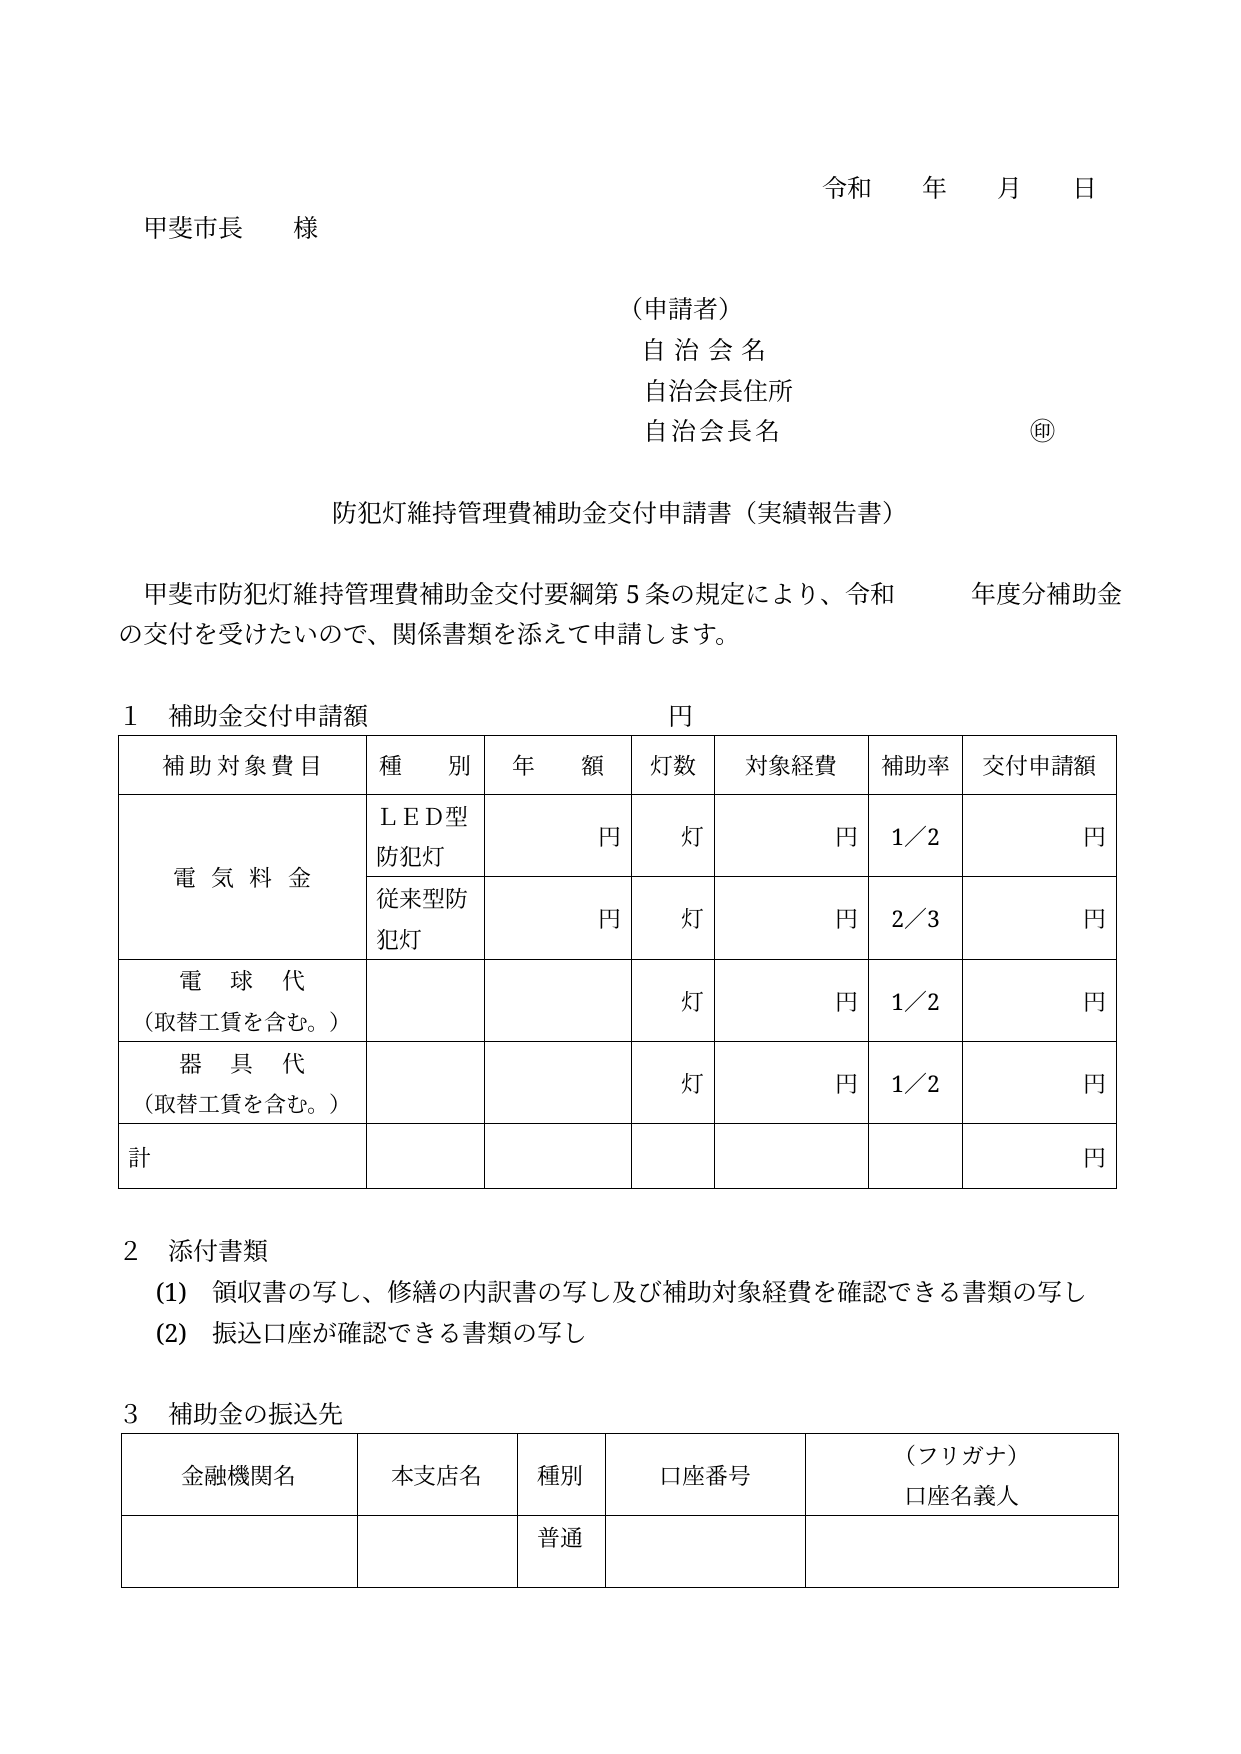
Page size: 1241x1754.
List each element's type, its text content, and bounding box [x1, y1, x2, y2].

text 自治会名 [118, 328, 1122, 369]
text 自治会長住所 [118, 369, 1122, 410]
text （申請者） [118, 288, 1078, 328]
table_cell [485, 960, 631, 1041]
table_cell [485, 1042, 631, 1123]
table_header 種 別 [367, 736, 484, 794]
table_header 年 額 [485, 736, 631, 794]
table_cell 1／2 [869, 960, 962, 1041]
text 防犯灯維持管理費補助金交付申請書（実績報告書） [118, 491, 1122, 532]
table_cell 電気料金 [119, 795, 366, 958]
text (1) 領収書の写し、修繕の内訳書の写し及び補助対象経費を確認できる書類の写し [118, 1270, 1122, 1311]
table_cell 普通 ・ 当座 [518, 1516, 605, 1587]
table_header 本支店名 [358, 1434, 517, 1515]
table_cell 従来型防犯灯 [367, 877, 484, 958]
table_header 種別 [518, 1434, 605, 1515]
text 令和 年 月 日 [118, 166, 1097, 207]
table_header 金融機関名 [122, 1434, 357, 1515]
table_cell 円 [715, 960, 868, 1041]
table_header 対象経費 [715, 736, 868, 794]
table_header 口座番号 [606, 1434, 805, 1515]
table_cell [869, 1124, 962, 1188]
table_cell 円 [715, 877, 868, 958]
table_cell [606, 1516, 805, 1587]
table_cell [358, 1516, 517, 1587]
text １ 補助金交付申請額 円 [118, 694, 1122, 735]
table_cell 灯 [632, 1042, 714, 1123]
table_cell 1／2 [869, 795, 962, 876]
text 自治会長名 ㊞ [118, 410, 1122, 450]
table_cell 円 [715, 795, 868, 876]
table_cell 円 [715, 1042, 868, 1123]
table_cell [367, 1042, 484, 1123]
table_cell [806, 1516, 1118, 1587]
text ３ 補助金の振込先 [118, 1392, 1122, 1433]
table_cell [632, 1124, 714, 1188]
table_cell 灯 [632, 960, 714, 1041]
text 甲斐市防犯灯維持管理費補助金交付要綱第5条の規定により、令和 年度分補助金の交付を受けたいので、関係書類を添えて申請します。 [118, 572, 1122, 653]
table_cell [122, 1516, 357, 1587]
table_cell 円 [963, 1124, 1116, 1188]
table_header 灯数 [632, 736, 714, 794]
table_cell [485, 1124, 631, 1188]
text ２ 添付書類 [118, 1230, 1122, 1270]
table_cell 電球代 （取替工賃を含む。） [119, 960, 366, 1041]
table_cell 2／3 [869, 877, 962, 958]
table_cell [367, 960, 484, 1041]
table_cell 器具代 （取替工賃を含む。） [119, 1042, 366, 1123]
table_cell 灯 [632, 877, 714, 958]
table_cell 円 [963, 1042, 1116, 1123]
text (2) 振込口座が確認できる書類の写し [118, 1311, 1122, 1352]
table_cell 計 [119, 1124, 366, 1188]
table_cell 灯 [632, 795, 714, 876]
table_header （フリガナ） 口座名義人 [806, 1434, 1118, 1515]
table_cell 円 [963, 795, 1116, 876]
text 甲斐市長 様 [118, 207, 1122, 247]
table_cell 円 [485, 877, 631, 958]
table_cell 円 [963, 877, 1116, 958]
table_cell ＬＥＤ型防犯灯 [367, 795, 484, 876]
table_header 交付申請額 [963, 736, 1116, 794]
table_cell 円 [485, 795, 631, 876]
table_cell 1／2 [869, 1042, 962, 1123]
table_header 補助率 [869, 736, 962, 794]
table_header 補助対象費目 [119, 736, 366, 794]
table_cell 円 [963, 960, 1116, 1041]
table_cell [715, 1124, 868, 1188]
table_cell [367, 1124, 484, 1188]
